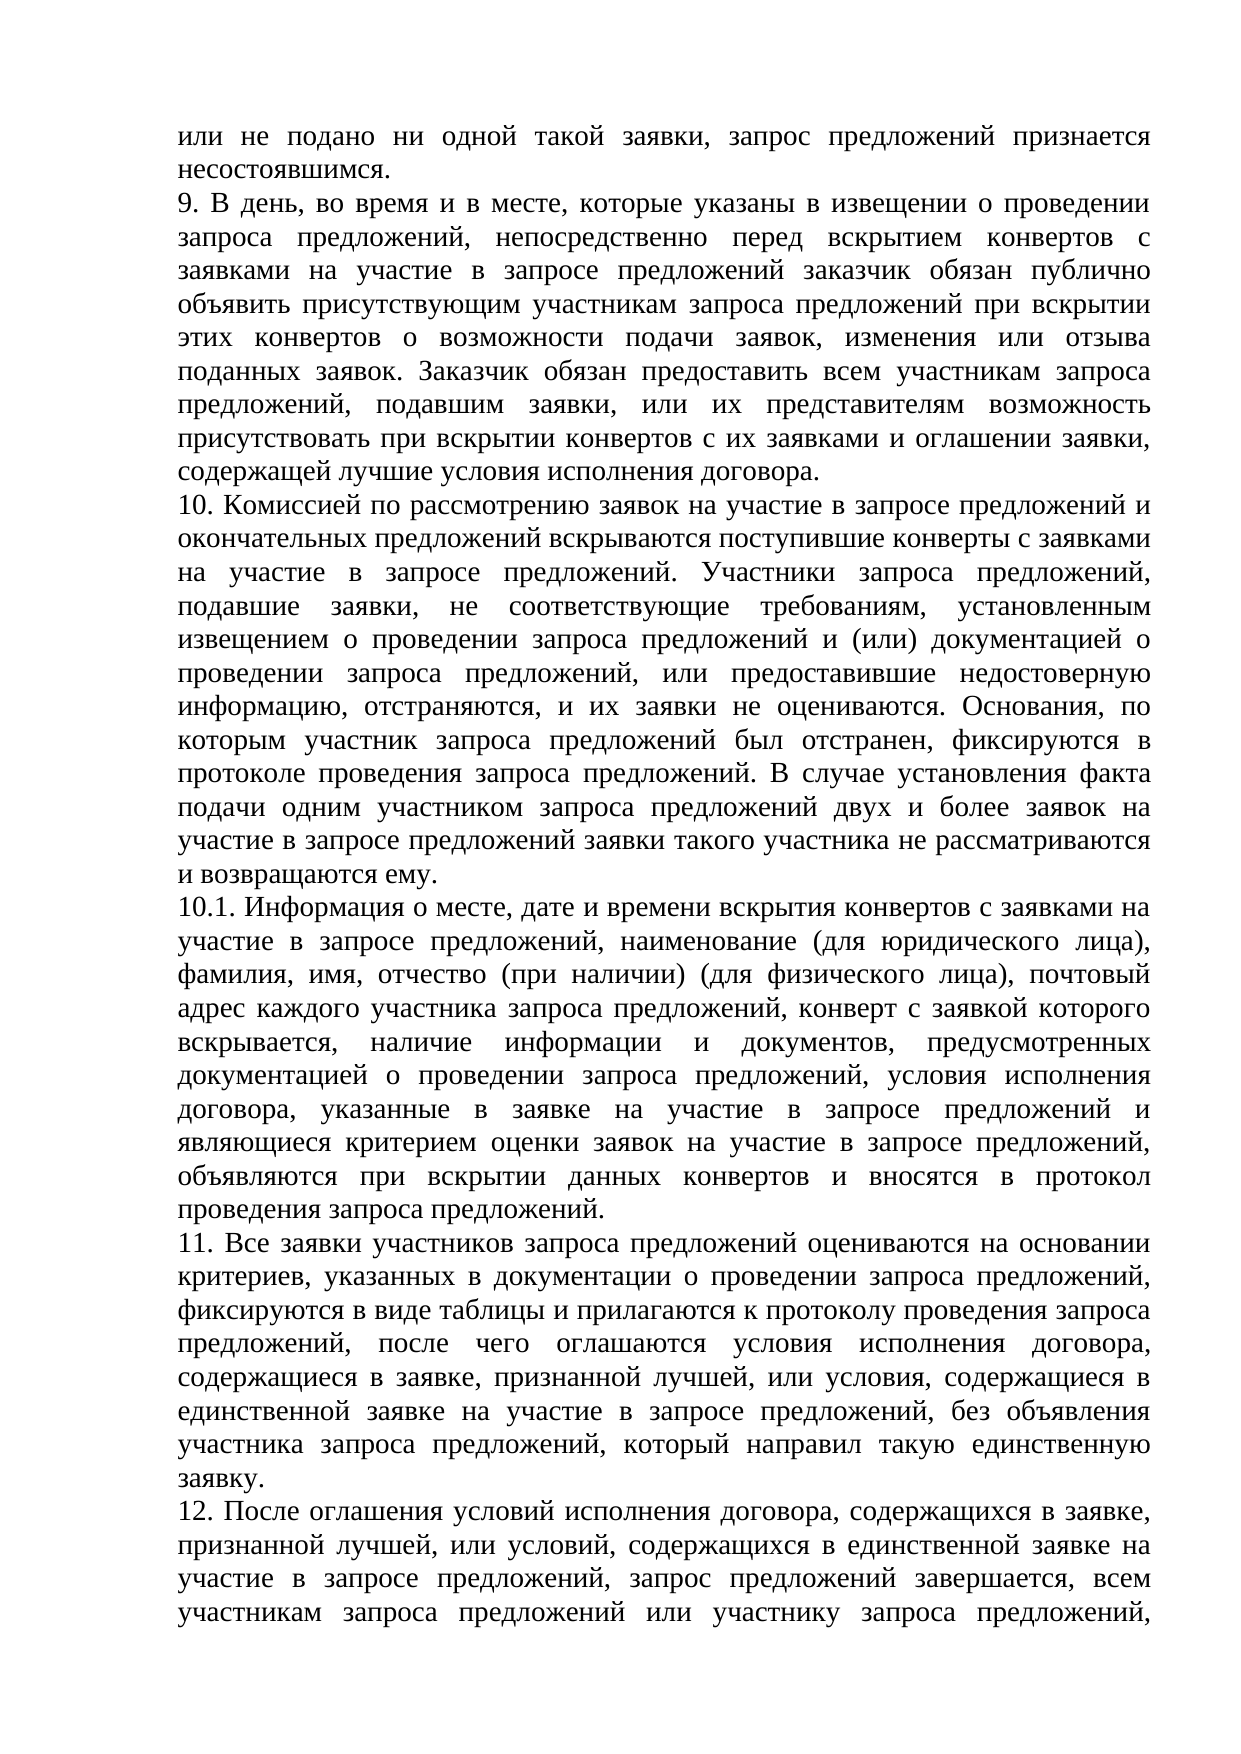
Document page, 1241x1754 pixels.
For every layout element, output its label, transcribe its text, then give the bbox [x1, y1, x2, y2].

text 10.1. Информация о месте, дате и времени вскрытия конвертов с заявками на участие в запросе предложений, наименование (для юридического лица), фамилия, имя, отчество (при наличии) (для физического лица), почтовый адрес каждого участника запроса предложений, конверт с заявкой которого вскрывается, наличие информации и документов, предусмотренных документацией о проведении запроса предложений, условия исполнения договора, указанные в заявке на участие в запросе предложений и являющиеся критерием оценки заявок на участие в запросе предложений, объявляются при вскрытии данных конвертов и вносятся в протокол проведения запроса предложений. [177, 889, 1152, 1225]
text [177, 1493, 1152, 1627]
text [177, 118, 1152, 185]
text 10. Комиссией по рассмотрению заявок на участие в запросе предложений и окончательных предложений вскрываются поступившие конверты с заявками на участие в запросе предложений. Участники запроса предложений, подавшие заявки, не соответствующие требованиям, установленным извещением о проведении запроса предложений и (или) документацией о проведении запроса предложений, или предоставившие недостоверную информацию, отстраняются, и их заявки не оцениваются. Основания, по которым участник запроса предложений был отстранен, фиксируются в протоколе проведения запроса предложений. В случае установления факта подачи одним участником запроса предложений двух и более заявок на участие в запросе предложений заявки такого участника не рассматриваются и возвращаются ему. [177, 487, 1152, 889]
text 9. В день, во время и в месте, которые указаны в извещении о проведении запроса предложений, непосредственно перед вскрытием конвертов с заявками на участие в запросе предложений заказчик обязан публично объявить присутствующим участникам запроса предложений при вскрытии этих конвертов о возможности подачи заявок, изменения или отзыва поданных заявок. Заказчик обязан предоставить всем участникам запроса предложений, подавшим заявки, или их представителям возможность присутствовать при вскрытии конвертов с их заявками и оглашении заявки, содержащей лучшие условия исполнения договора. [177, 185, 1152, 487]
text 11. Все заявки участников запроса предложений оцениваются на основании критериев, указанных в документации о проведении запроса предложений, фиксируются в виде таблицы и прилагаются к протоколу проведения запроса предложений, после чего оглашаются условия исполнения договора, содержащиеся в заявке, признанной лучшей, или условия, содержащиеся в единственной заявке на участие в запросе предложений, без объявления участника запроса предложений, который направил такую единственную заявку. [177, 1225, 1152, 1493]
